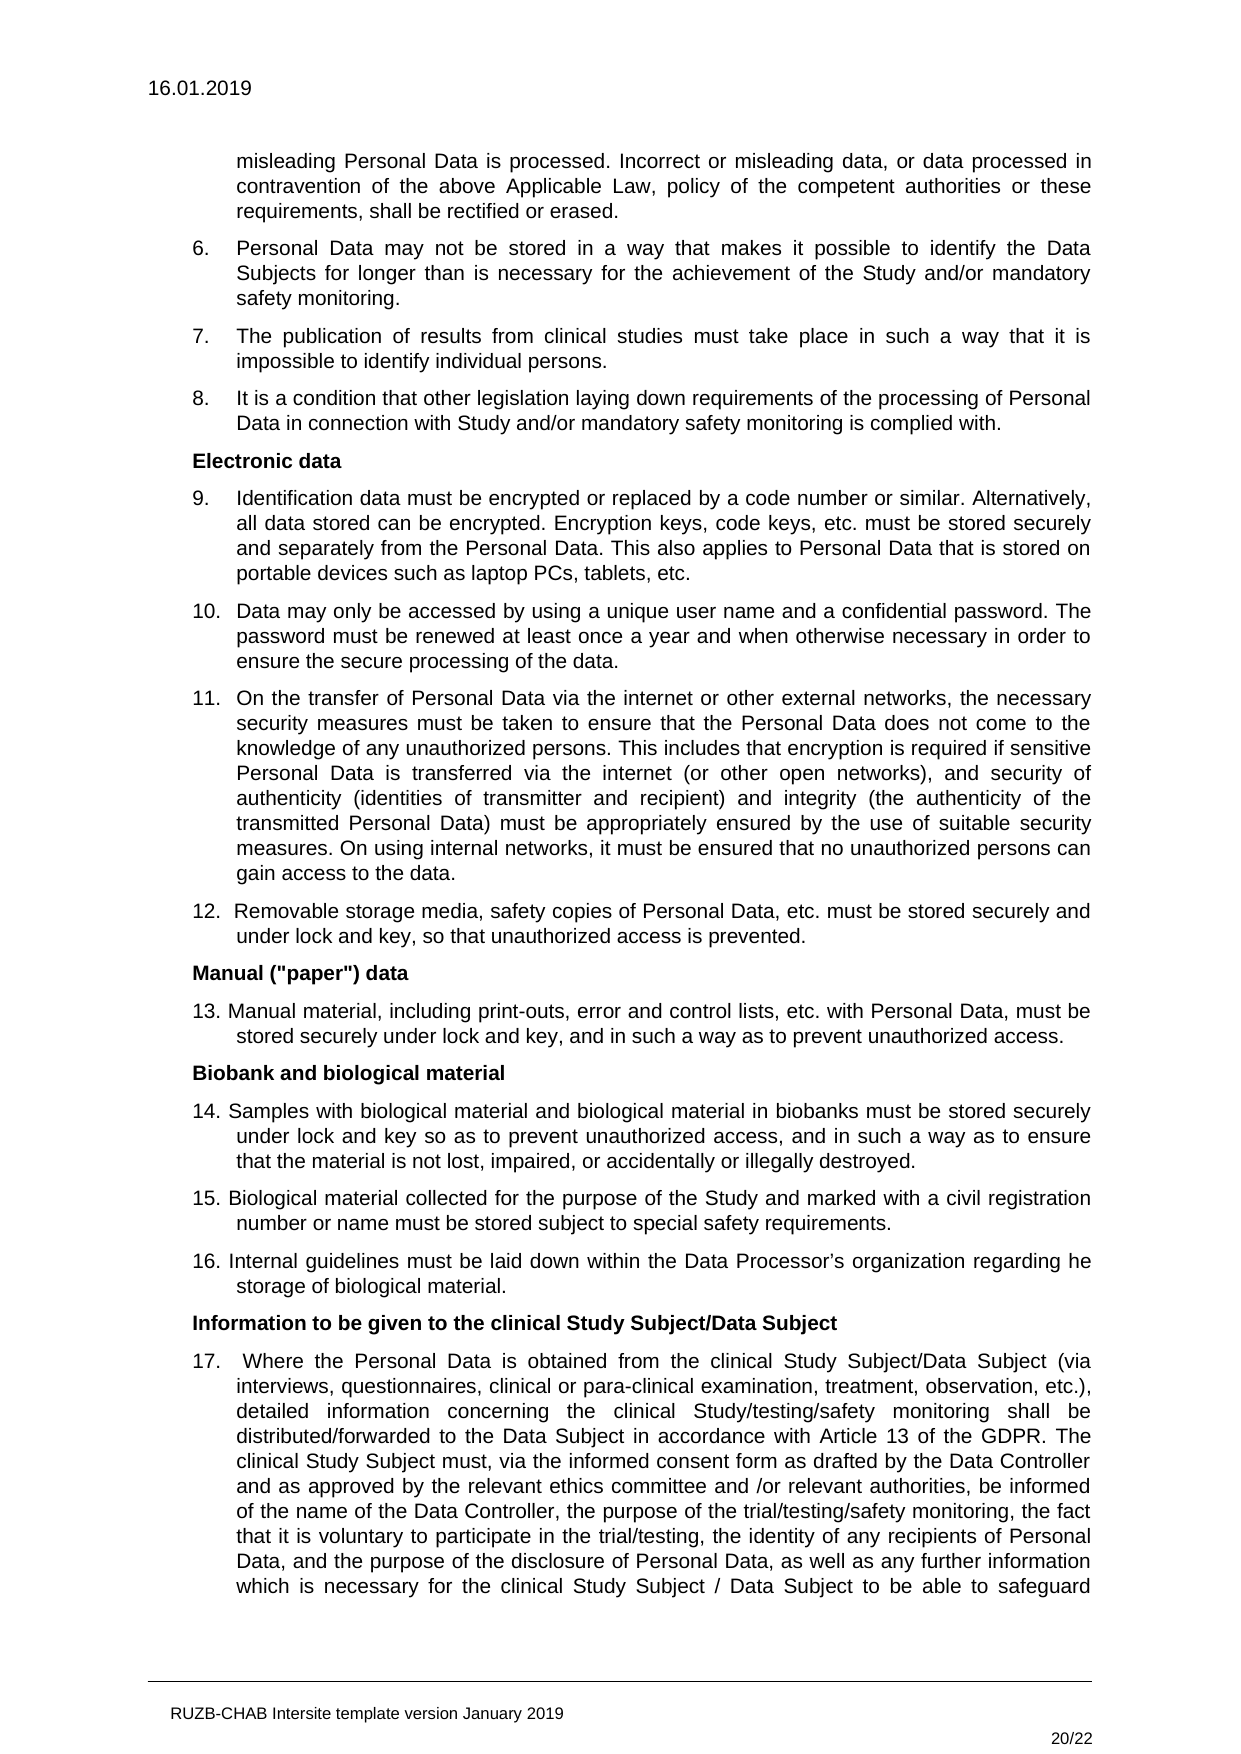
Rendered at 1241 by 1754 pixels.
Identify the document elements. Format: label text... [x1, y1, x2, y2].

text 13. Manual material, including print-outs, error and control lists, etc. with Personal Data, must be stored securely under lock and key, and in such a way as to prevent unauthorized access. [192, 998, 1092, 1048]
text 9. Identification data must be encrypted or replaced by a code number or similar. Alternatively, all data stored can be encrypted. Encryption keys, code keys, etc. must be stored securely and separately from the Personal Data. This also applies to Personal Data that is stored on portable devices such as laptop PCs, tablets, etc. [192, 485, 1092, 585]
text 7. The publication of results from clinical studies must take place in such a way that it is impossible to identify individual persons. [192, 323, 1092, 373]
text 12. Removable storage media, safety copies of Personal Data, etc. must be stored securely and under lock and key, so that unauthorized access is prevented. [192, 898, 1092, 948]
text 10. Data may only be accessed by using a unique user name and a confidential password. The password must be renewed at least once a year and when otherwise necessary in order to ensure the secure processing of the data. [192, 598, 1092, 673]
text 14. Samples with biological material and biological material in biobanks must be stored securely under lock and key so as to prevent unauthorized access, and in such a way as to ensure that the material is not lost, impaired, or accidentally or illegally destroyed. [192, 1098, 1092, 1173]
text Manual ("paper") data [192, 960, 1092, 985]
text Biobank and biological material [192, 1060, 1092, 1085]
text 8. It is a condition that other legislation laying down requirements of the processing of Personal Data in connection with Study and/or mandatory safety monitoring is complied with. [192, 385, 1092, 435]
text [192, 1348, 1092, 1598]
text 15. Biological material collected for the purpose of the Study and marked with a civil registration number or name must be stored subject to special safety requirements. [192, 1185, 1092, 1235]
text 11. On the transfer of Personal Data via the internet or other external networks, the necessary security measures must be taken to ensure that the Personal Data does not come to the knowledge of any unauthorized persons. This includes that encryption is required if sensitive Personal Data is transferred via the internet (or other open networks), and security of authenticity (identities of transmitter and recipient) and integrity (the authenticity of the transmitted Personal Data) must be appropriately ensured by the use of suitable security measures. On using internal networks, it must be ensured that no unauthorized persons can gain access to the data. [192, 685, 1092, 885]
text 6. Personal Data may not be stored in a way that makes it possible to identify the Data Subjects for longer than is necessary for the achievement of the Study and/or mandatory safety monitoring. [192, 235, 1092, 310]
text Electronic data [192, 448, 1092, 473]
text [192, 148, 1092, 223]
text Information to be given to the clinical Study Subject/Data Subject [192, 1310, 1092, 1335]
text 16. Internal guidelines must be laid down within the Data Processor’s organization regarding he storage of biological material. [192, 1248, 1092, 1298]
